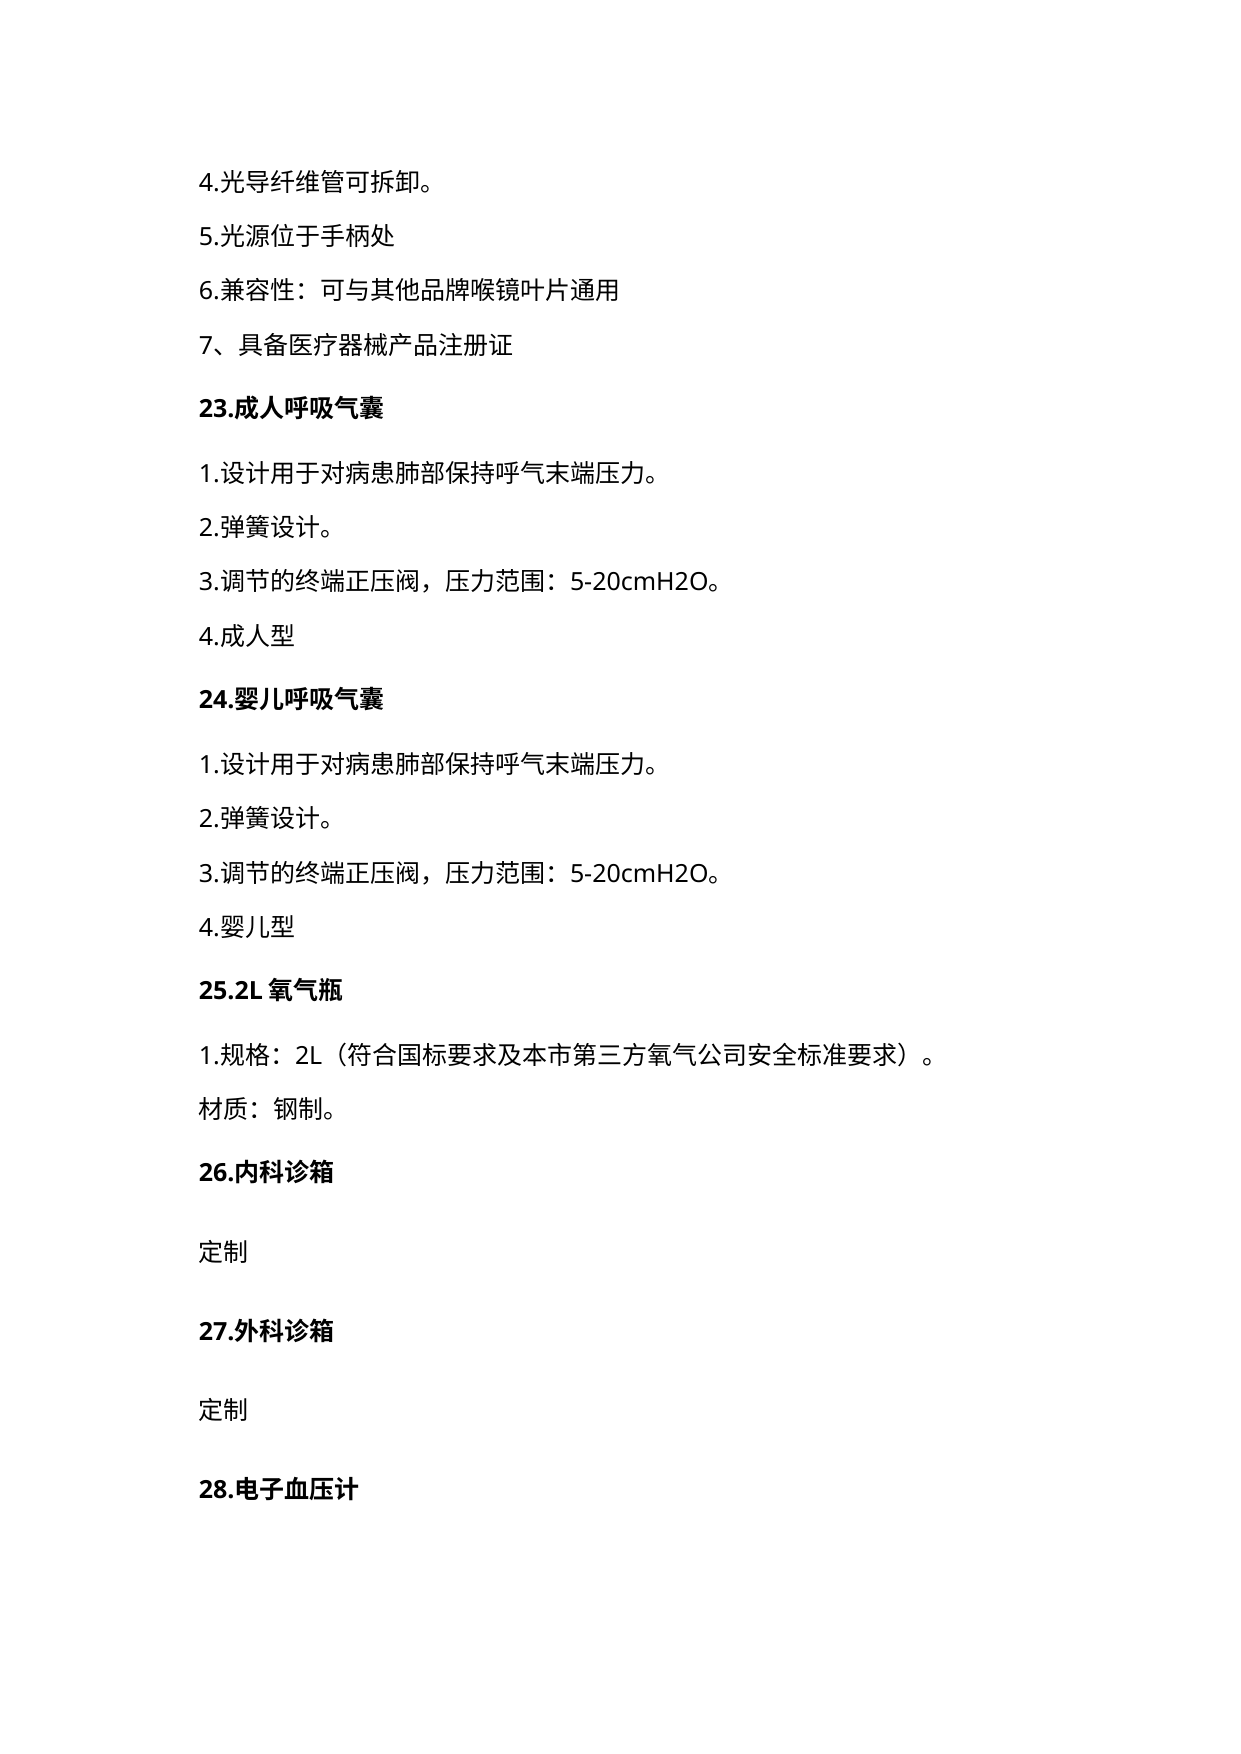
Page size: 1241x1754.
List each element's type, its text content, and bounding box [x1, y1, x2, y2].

table_cell 1.设计用于对病患肺部保持呼气末端压力。 2.弹簧设计。 3.调节的终端正压阀，压力范围：5-20cmH2O。 4.成人型 [188, 453, 1209, 665]
table_cell 定制 [188, 1376, 1209, 1456]
table_cell 23.成人呼吸气囊 [188, 374, 1209, 453]
table_cell 定制 [188, 1218, 1209, 1297]
table_cell 28.电子血压计 [188, 1456, 1209, 1535]
table_cell 26.内科诊箱 [188, 1139, 1209, 1218]
table_cell 27.外科诊箱 [188, 1297, 1209, 1376]
table_cell 1.规格：2L（符合国标要求及本市第三方氧气公司安全标准要求）。 材质：钢制。 [188, 1035, 1209, 1138]
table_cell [188, 162, 1209, 374]
table_cell 1.设计用于对病患肺部保持呼气末端压力。 2.弹簧设计。 3.调节的终端正压阀，压力范围：5-20cmH2O。 4.婴儿型 [188, 744, 1209, 956]
table_cell 24.婴儿呼吸气囊 [188, 665, 1209, 744]
table_cell 25.2L氧气瓶 [188, 956, 1209, 1035]
